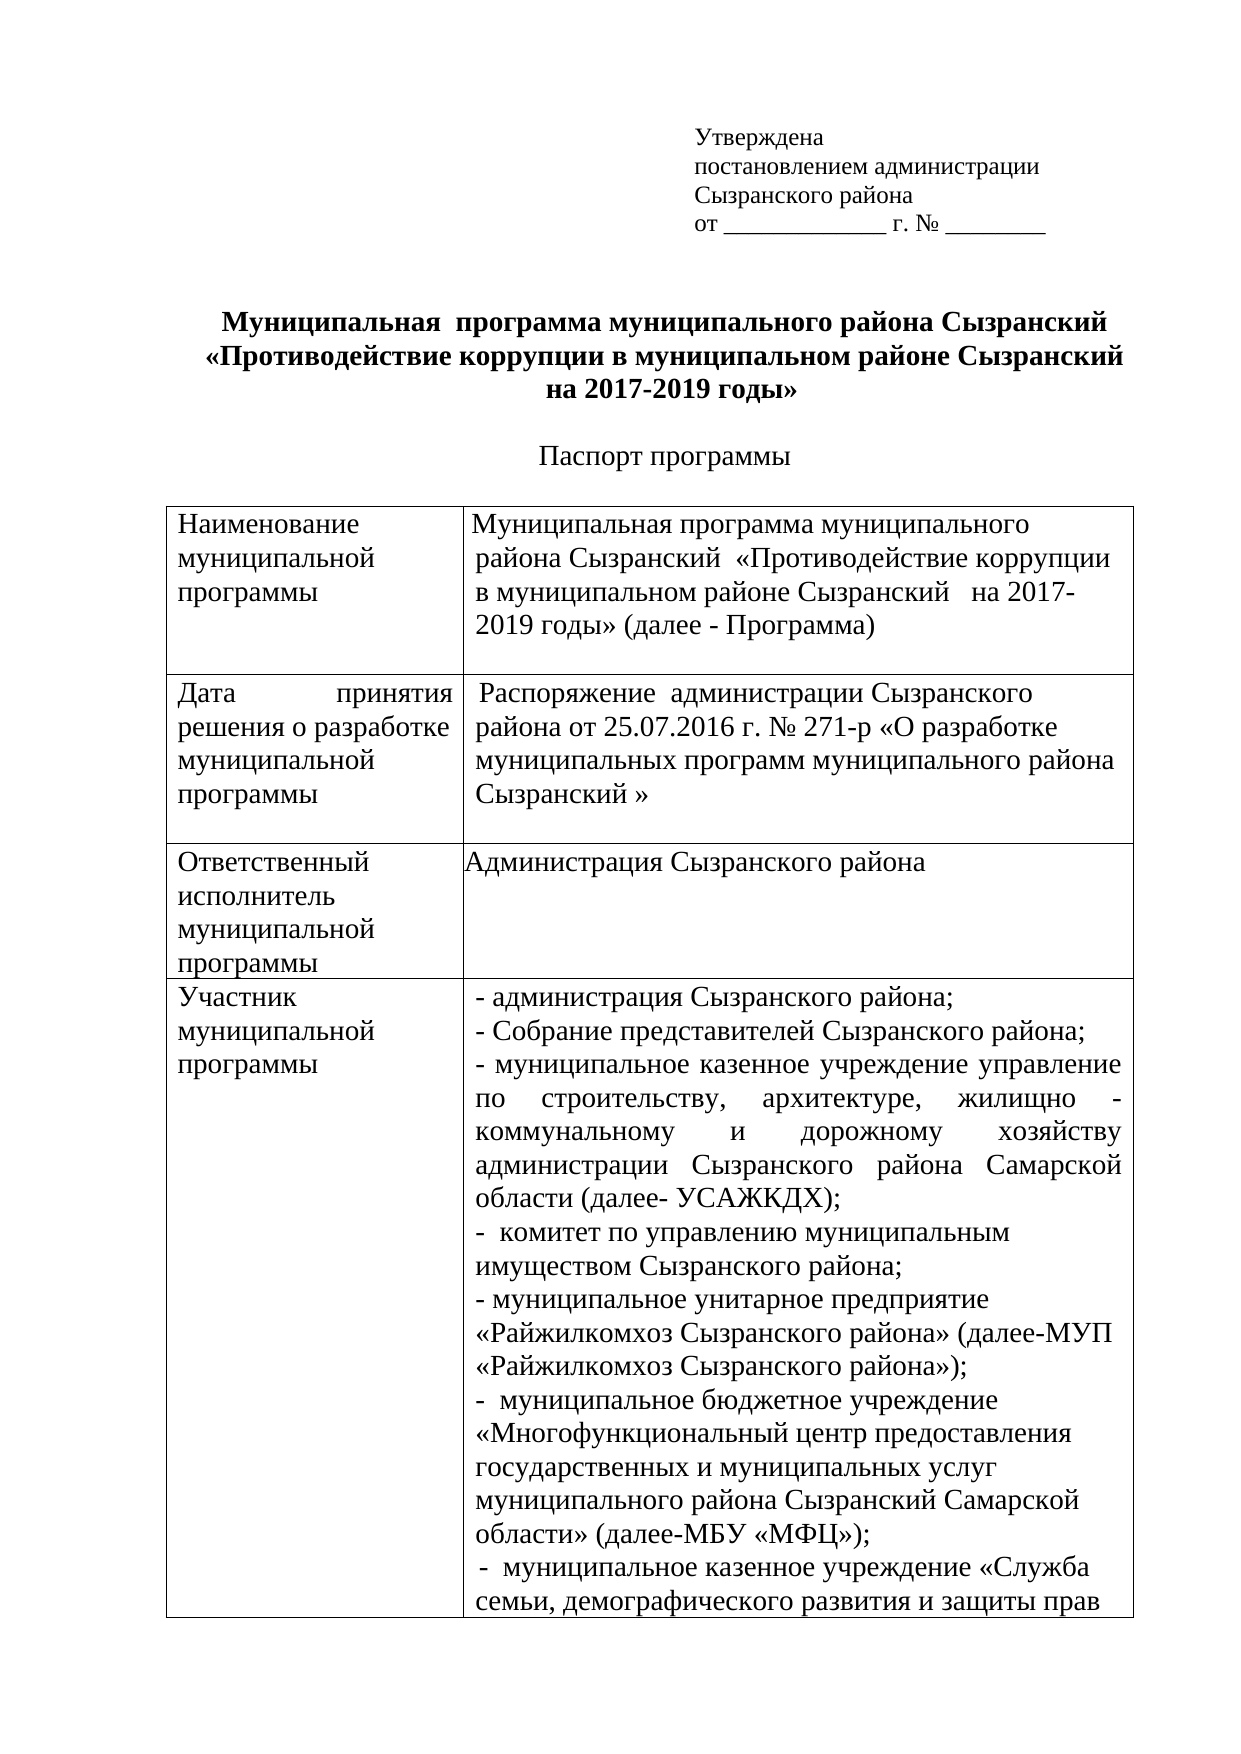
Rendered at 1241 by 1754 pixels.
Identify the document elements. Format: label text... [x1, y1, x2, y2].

text Утверждена [694, 89, 1152, 151]
table_header Муниципальная программа муниципального района Сызранский «Противодействие коррупции в муниципальном районе Сызранский на 2017-2019 годы» (далее - Программа) [464, 507, 1133, 674]
table_header Наименование муниципальной программы [167, 507, 463, 674]
text «Противодействие коррупции в муниципальном районе Сызранский [177, 338, 1152, 371]
table_cell Дата принятия решения о разработке муниципальной программы [167, 675, 463, 843]
table_cell Распоряжение администрации Сызранского района от 25.07.2016 г. № 271-р «О разработке муниципальных программ муниципального района Сызранский » [464, 675, 1133, 843]
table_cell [167, 979, 463, 1617]
text Паспорт программы [177, 438, 1152, 472]
text Муниципальная программа муниципального района Сызранский [177, 304, 1152, 338]
table_cell Администрация Сызранского района [464, 844, 1133, 978]
table_cell Ответственный исполнитель муниципальной программы [167, 844, 463, 978]
text от _____________ г. № ________ [694, 208, 1152, 237]
text постановлением администрации [694, 151, 1152, 180]
text Сызранского района [694, 180, 1152, 208]
text на 2017-2019 годы» [177, 371, 1152, 405]
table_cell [464, 979, 1133, 1617]
